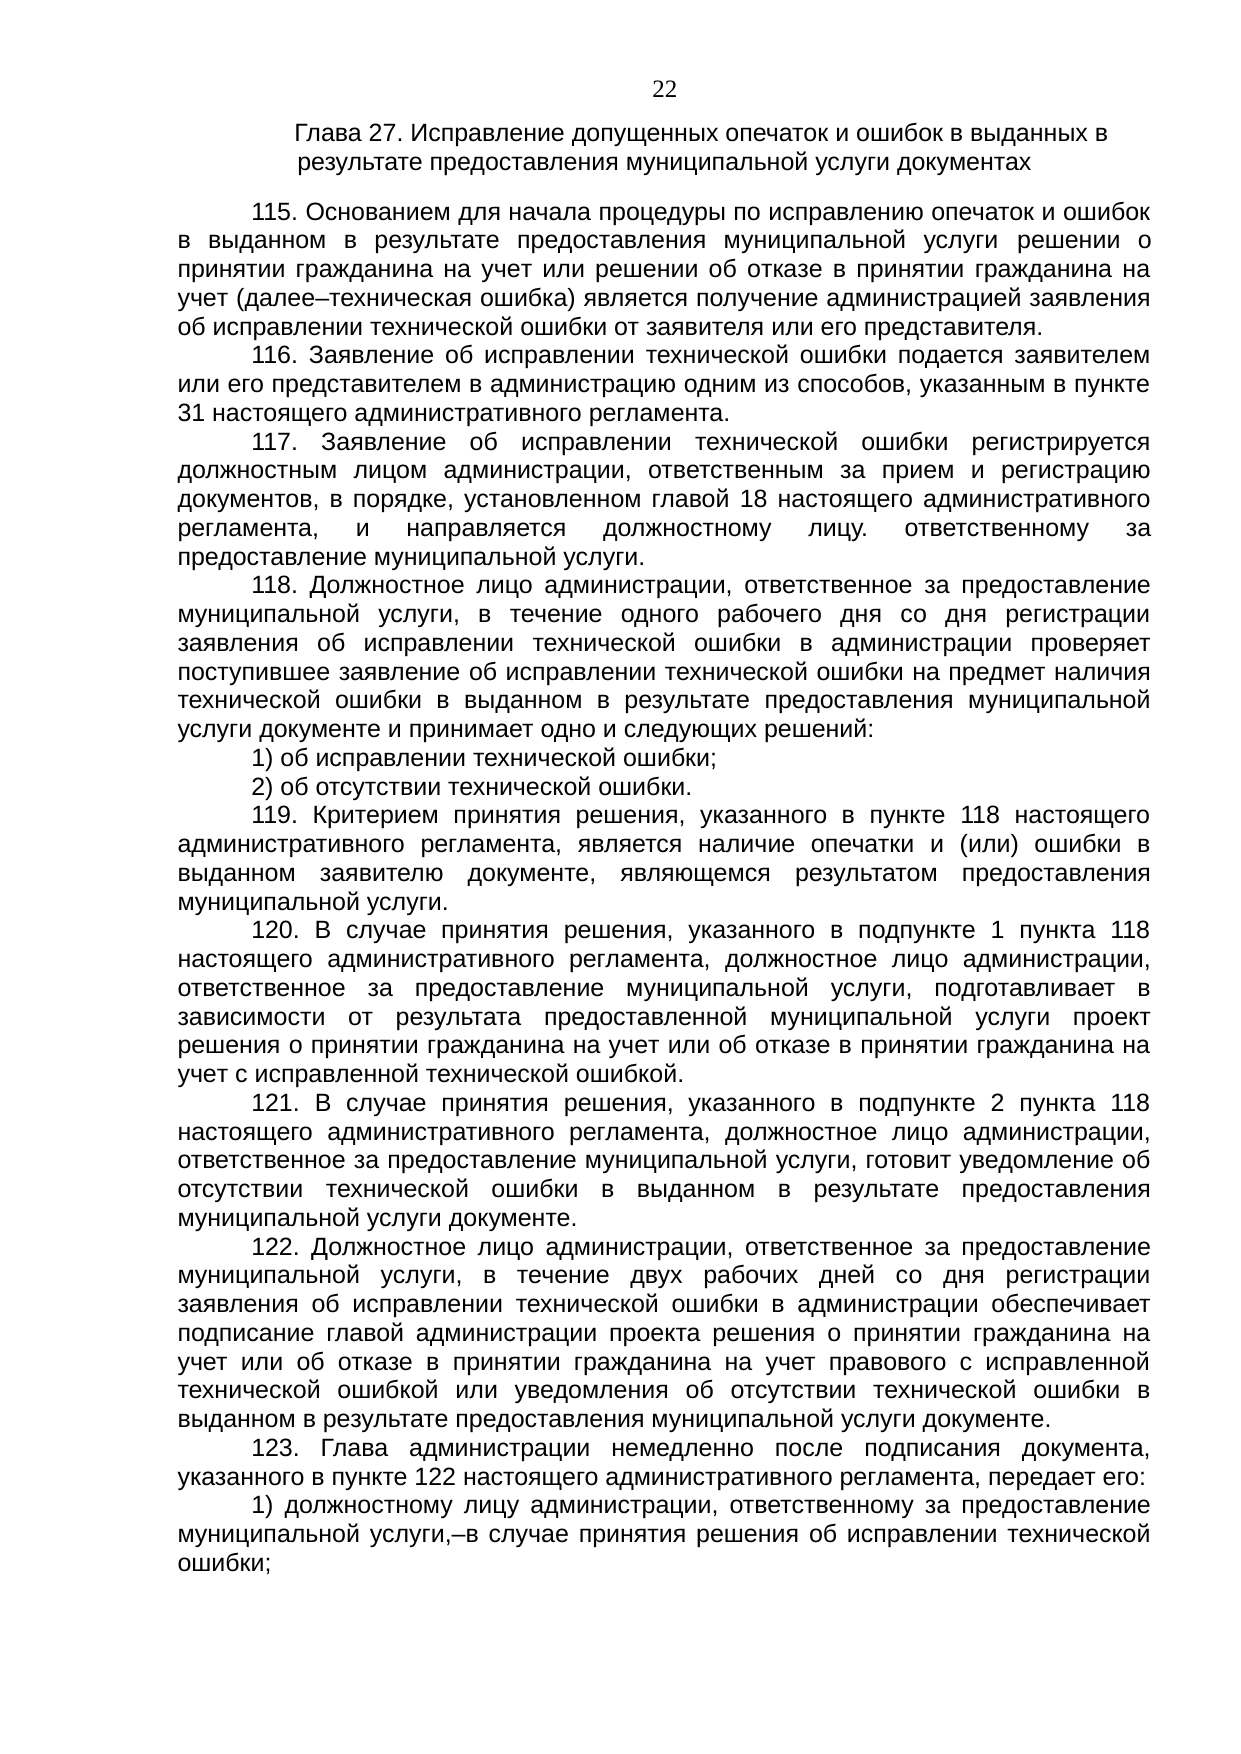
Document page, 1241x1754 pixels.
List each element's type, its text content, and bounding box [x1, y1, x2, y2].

text 122. Должностное лицо администрации, ответственное за предоставление муниципальной услуги, в течение двух рабочих дней со дня регистрации заявления об исправлении технической ошибки в администрации обеспечивает подписание главой администрации проекта решения о принятии гражданина на учет или об отказе в принятии гражданина на учет правового с исправленной технической ошибкой или уведомления об отсутствии технической ошибки в выданном в результате предоставления муниципальной услуги документе. [177, 1231, 1152, 1433]
text Глава 27. Исправление допущенных опечаток и ошибок в выданных в результате предоставления муниципальной услуги документах [177, 118, 1152, 176]
text 116. Заявление об исправлении технической ошибки подается заявителем или его представителем в администрацию одним из способов, указанным в пункте 31 настоящего административного регламента. [177, 340, 1152, 426]
text 115. Основанием для начала процедуры по исправлению опечаток и ошибок в выданном в результате предоставления муниципальной услуги решении о принятии гражданина на учет или решении об отказе в принятии гражданина на учет (далее–техническая ошибка) является получение администрацией заявления об исправлении технической ошибки от заявителя или его представителя. [177, 196, 1152, 340]
text 1) должностному лицу администрации, ответственному за предоставление муниципальной услуги,–в случае принятия решения об исправлении технической ошибки; [177, 1490, 1152, 1576]
text 120. В случае принятия решения, указанного в подпункте 1 пункта 118 настоящего административного регламента, должностное лицо администрации, ответственное за предоставление муниципальной услуги, подготавливает в зависимости от результата предоставленной муниципальной услуги проект решения о принятии гражданина на учет или об отказе в принятии гражданина на учет с исправленной технической ошибкой. [177, 915, 1152, 1088]
text 1) об исправлении технической ошибки; [177, 743, 1152, 771]
text 121. В случае принятия решения, указанного в подпункте 2 пункта 118 настоящего административного регламента, должностное лицо администрации, ответственное за предоставление муниципальной услуги, готовит уведомление об отсутствии технической ошибки в выданном в результате предоставления муниципальной услуги документе. [177, 1088, 1152, 1231]
text 118. Должностное лицо администрации, ответственное за предоставление муниципальной услуги, в течение одного рабочего дня со дня регистрации заявления об исправлении технической ошибки в администрации проверяет поступившее заявление об исправлении технической ошибки на предмет наличия технической ошибки в выданном в результате предоставления муниципальной услуги документе и принимает одно и следующих решений: [177, 570, 1152, 743]
text 123. Глава администрации немедленно после подписания документа, указанного в пункте 122 настоящего административного регламента, передает его: [177, 1433, 1152, 1490]
text 117. Заявление об исправлении технической ошибки регистрируется должностным лицом администрации, ответственным за прием и регистрацию документов, в порядке, установленном главой 18 настоящего административного регламента, и направляется должностному лицу. ответственному за предоставление муниципальной услуги. [177, 426, 1152, 570]
text 119. Критерием принятия решения, указанного в пункте 118 настоящего административного регламента, является наличие опечатки и (или) ошибки в выданном заявителю документе, являющемся результатом предоставления муниципальной услуги. [177, 800, 1152, 915]
text 2) об отсутствии технической ошибки. [177, 771, 1152, 800]
